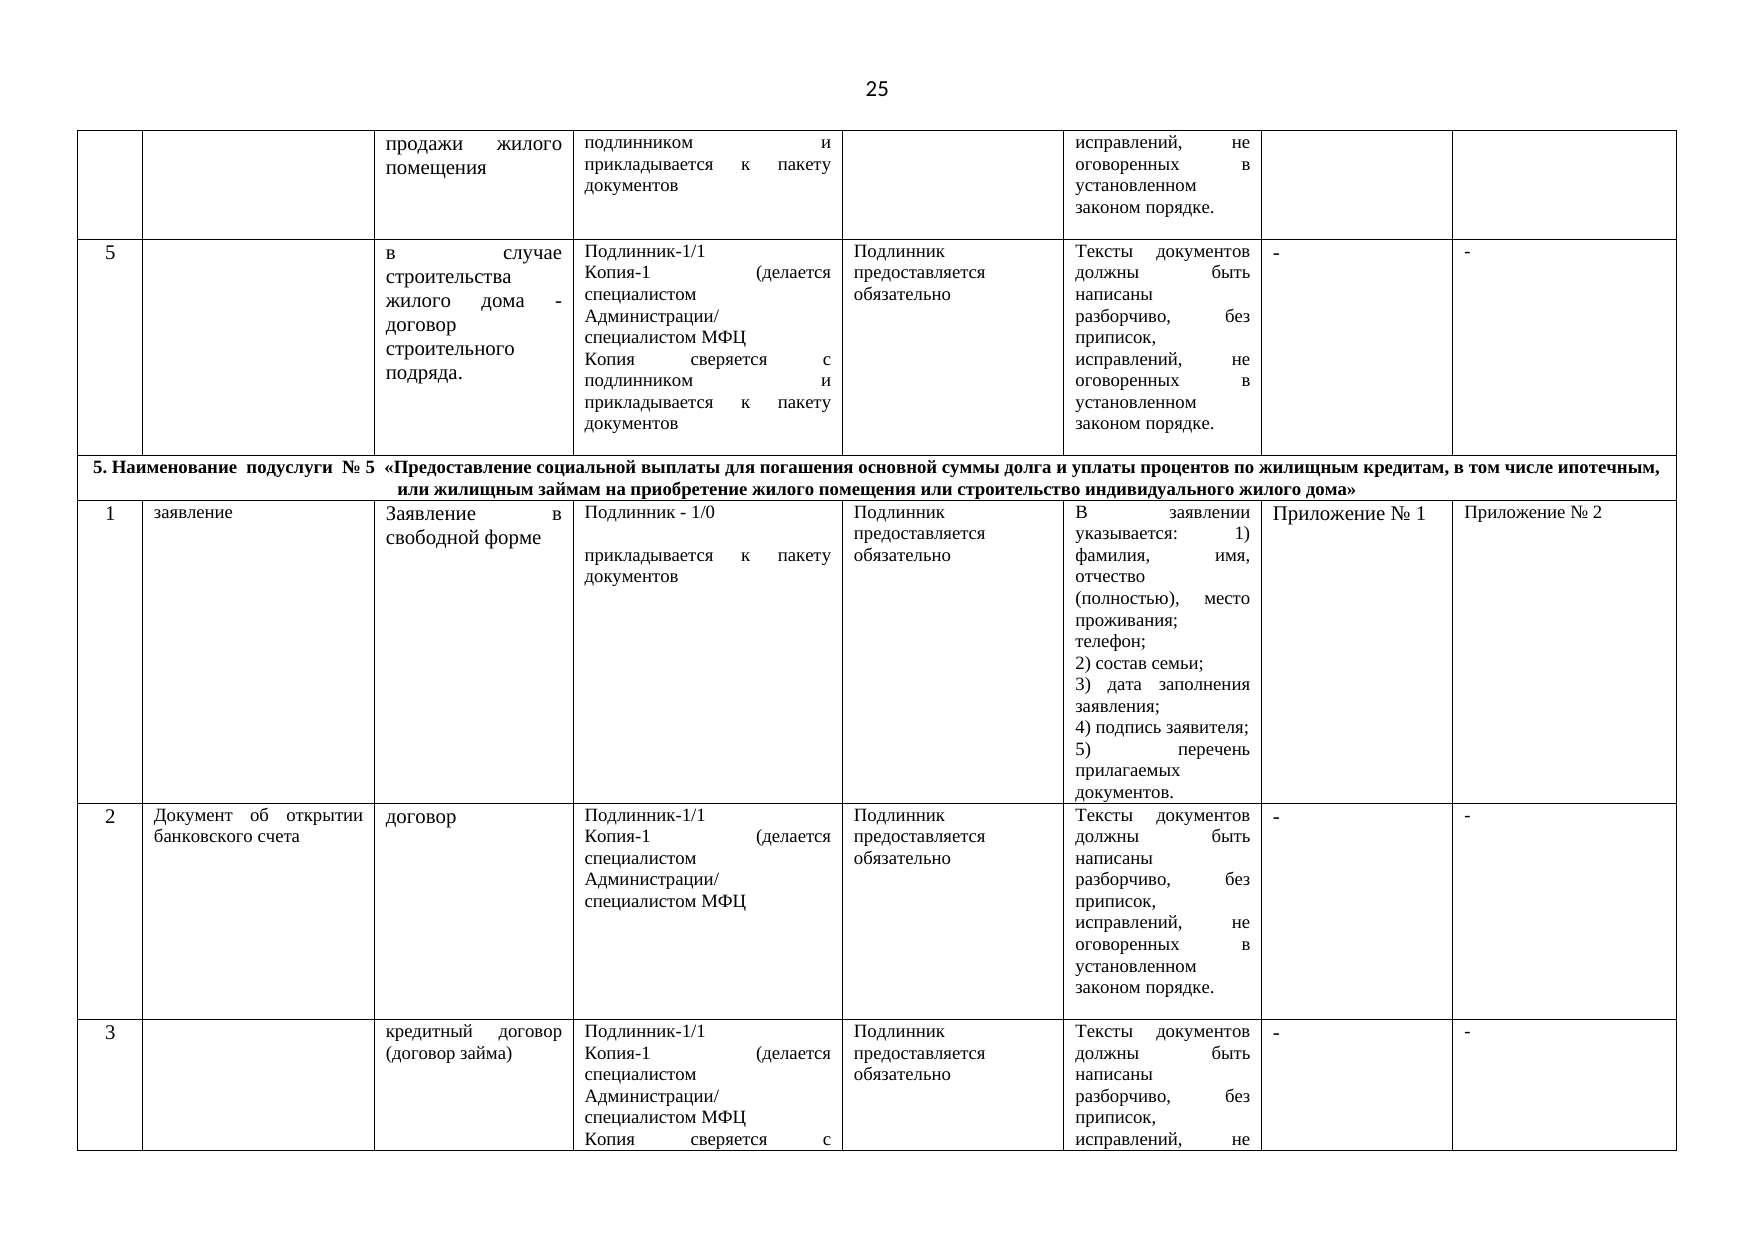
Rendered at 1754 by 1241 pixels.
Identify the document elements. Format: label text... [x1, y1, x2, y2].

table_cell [1064, 131, 1261, 239]
table_cell - [1453, 240, 1676, 455]
table_cell 4 [78, 131, 142, 239]
table_cell Подлинник предоставляется обязательно [843, 804, 1063, 1019]
table_cell Приложение № 1 [1262, 501, 1452, 802]
table_cell - [1453, 804, 1676, 1019]
table_cell - [1453, 131, 1676, 239]
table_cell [1064, 1020, 1261, 1149]
table_cell Подлинник-1/1 Копия-1 (делается специалистом Администрации/ специалистом МФЦ [574, 804, 842, 1019]
table_cell Заявление в свободной форме [375, 501, 573, 802]
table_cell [843, 131, 1063, 239]
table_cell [574, 131, 842, 239]
table_cell 5. Наименование подуслуги № 5 «Предоставление социальной выплаты для погашения основной суммы долга и уплаты процентов по жилищным кредитам, в том числе ипотечным, или жилищным займам на приобретение жилого помещения или строительство индивидуального жилого дома» [78, 456, 1676, 499]
table_cell [143, 240, 374, 455]
table_cell Подлинник предоставляется обязательно [843, 501, 1063, 802]
table_cell заявление [143, 501, 374, 802]
table_cell В заявлении указывается: 1) фамилия, имя, отчество (полностью), место проживания; телефон; 2) состав семьи; 3) дата заполнения заявления; 4) подпись заявителя; 5) перечень прилагаемых документов. [1064, 501, 1261, 802]
table_cell - [1453, 1020, 1676, 1149]
table_cell - [1262, 1020, 1452, 1149]
table_cell Документ об открытии банковского счета [143, 804, 374, 1019]
table_cell - [1262, 131, 1452, 239]
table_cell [843, 1020, 1063, 1149]
table_cell [143, 131, 374, 239]
table_cell [143, 1020, 374, 1149]
table_cell - [1262, 240, 1452, 455]
table_cell в случае строительства жилого дома - договор строительного подряда. [375, 240, 573, 455]
table_cell Подлинник-1/1 Копия-1 (делается специалистом Администрации/ специалистом МФЦ Копия сверяется с подлинником и прикладывается к пакету документов [574, 240, 842, 455]
table_cell Тексты документов должны быть написаны разборчиво, без приписок, исправлений, не оговоренных в установленном законом порядке. [1064, 240, 1261, 455]
table_cell Приложение № 2 [1453, 501, 1676, 802]
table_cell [375, 1020, 573, 1149]
table_cell Тексты документов должны быть написаны разборчиво, без приписок, исправлений, не оговоренных в установленном законом порядке. [1064, 804, 1261, 1019]
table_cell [375, 131, 573, 239]
table_cell договор [375, 804, 573, 1019]
table_cell - [1262, 804, 1452, 1019]
table_cell 5 [78, 240, 142, 455]
table_cell 1 [78, 501, 142, 802]
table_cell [574, 1020, 842, 1149]
table_cell 2 [78, 804, 142, 1019]
table_cell Подлинник предоставляется обязательно [843, 240, 1063, 455]
table_cell 3 [78, 1020, 142, 1149]
table_cell Подлинник - 1/0 прикладывается к пакету документов [574, 501, 842, 802]
